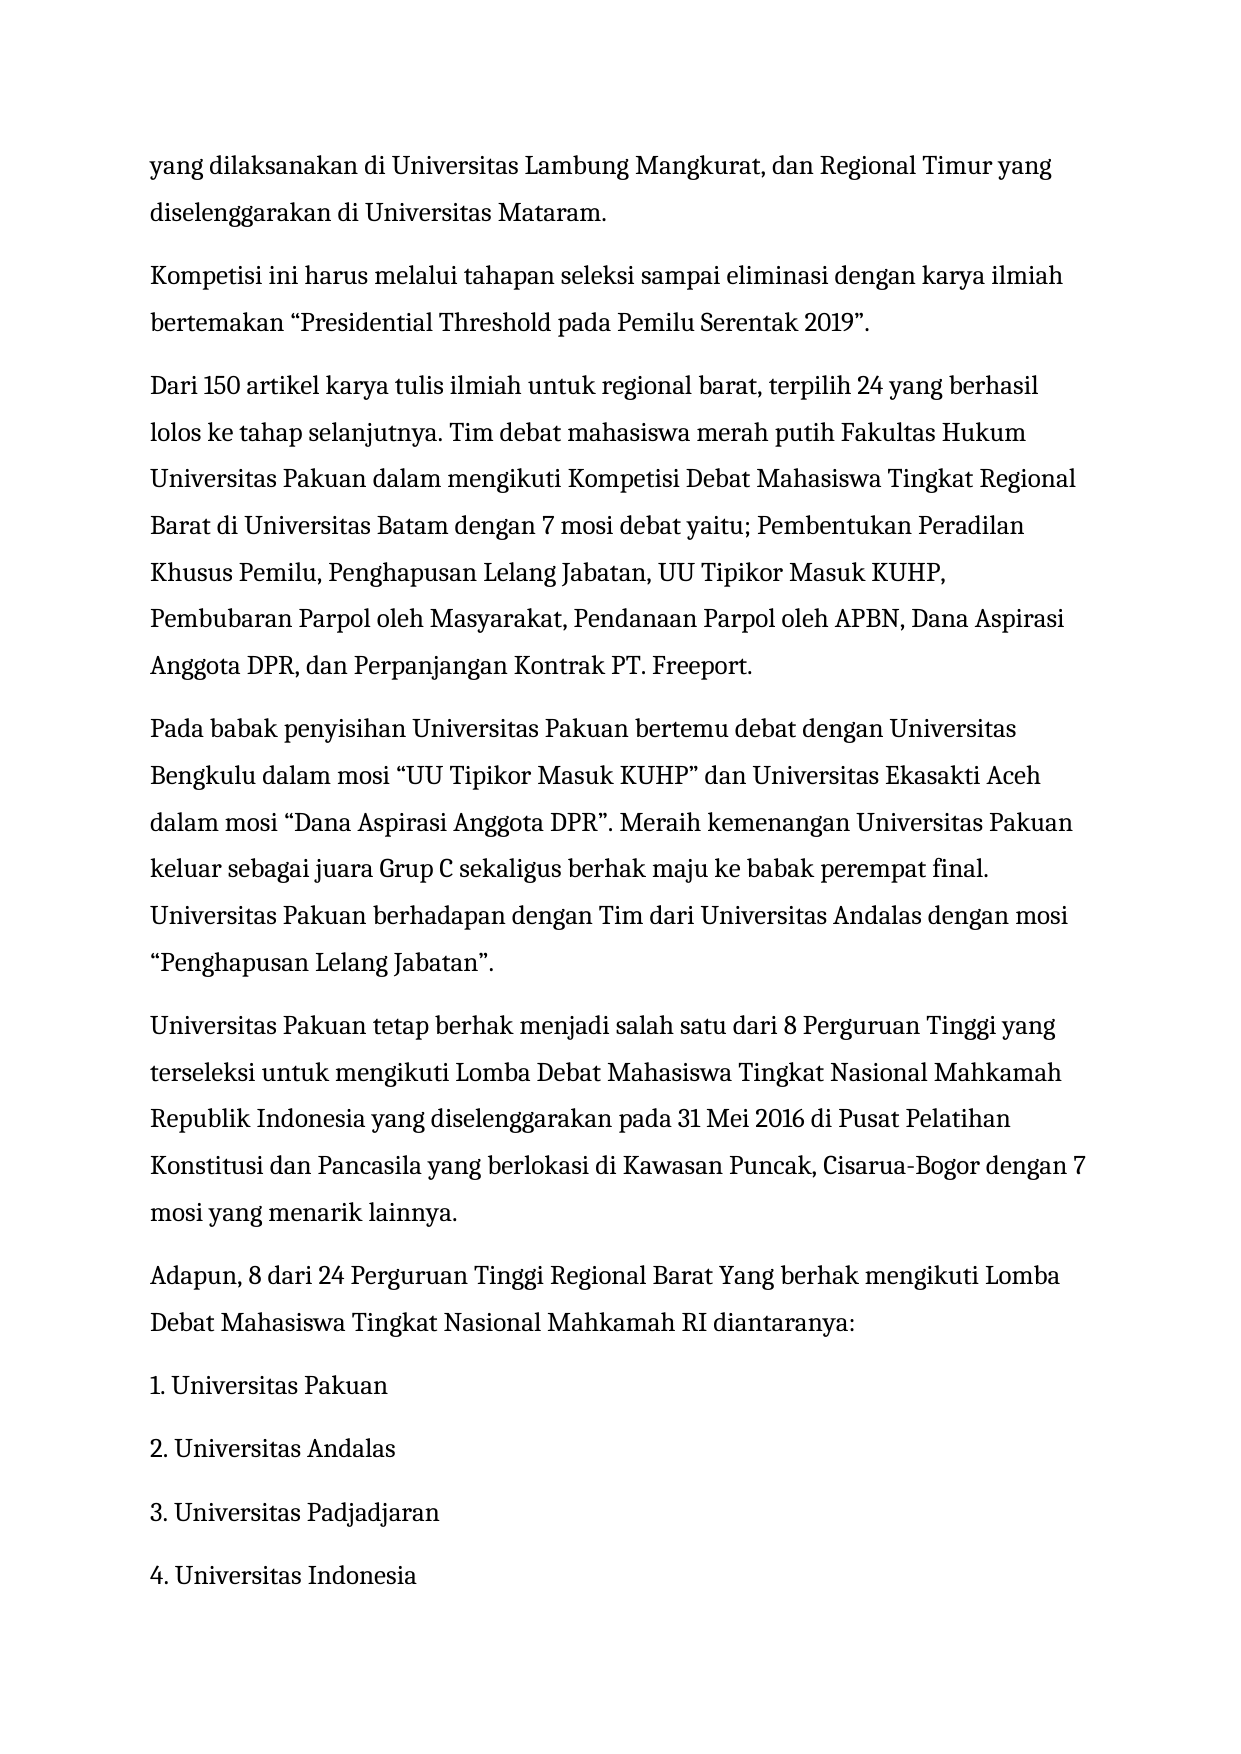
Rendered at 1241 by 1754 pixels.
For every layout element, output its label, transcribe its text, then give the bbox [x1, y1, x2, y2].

text Kompetisi ini harus melalui tahapan seleksi sampai eliminasi dengan karya ilmiah bertemakan “Presidential Threshold pada Pemilu Serentak 2019”. [150, 260, 1090, 338]
text Pada babak penyisihan Universitas Pakuan bertemu debat dengan Universitas Bengkulu dalam mosi “UU Tipikor Masuk KUHP” dan Universitas Ekasakti Aceh dalam mosi “Dana Aspirasi Anggota DPR”. Meraih kemenangan Universitas Pakuan keluar sebagai juara Grup C sekaligus berhak maju ke babak perempat final. Universitas Pakuan berhadapan dengan Tim dari Universitas Andalas dengan mosi “Penghapusan Lelang Jabatan”. [150, 713, 1090, 978]
text 4. Universitas Indonesia [150, 1560, 1090, 1591]
text Universitas Pakuan tetap berhak menjadi salah satu dari 8 Perguruan Tinggi yang terseleksi untuk mengikuti Lomba Debat Mahasiswa Tingkat Nasional Mahkamah Republik Indonesia yang diselenggarakan pada 31 Mei 2016 di Pusat Pelatihan Konstitusi dan Pancasila yang berlokasi di Kawasan Puncak, Cisarua-Bogor dengan 7 mosi yang menarik lainnya. [150, 1010, 1090, 1228]
text Adapun, 8 dari 24 Perguruan Tinggi Regional Barat Yang berhak mengikuti Lomba Debat Mahasiswa Tingkat Nasional Mahkamah RI diantaranya: [150, 1260, 1090, 1338]
text 2. Universitas Andalas [150, 1433, 1090, 1464]
text 1. Universitas Pakuan [150, 1370, 1090, 1401]
text Dari 150 artikel karya tulis ilmiah untuk regional barat, terpilih 24 yang berhasil lolos ke tahap selanjutnya. Tim debat mahasiswa merah putih Fakultas Hukum Universitas Pakuan dalam mengikuti Kompetisi Debat Mahasiswa Tingkat Regional Barat di Universitas Batam dengan 7 mosi debat yaitu; Pembentukan Peradilan Khusus Pemilu, Penghapusan Lelang Jabatan, UU Tipikor Masuk KUHP, Pembubaran Parpol oleh Masyarakat, Pendanaan Parpol oleh APBN, Dana Aspirasi Anggota DPR, dan Perpanjangan Kontrak PT. Freeport. [150, 370, 1090, 681]
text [150, 150, 1090, 228]
text 3. Universitas Padjadjaran [150, 1497, 1090, 1528]
